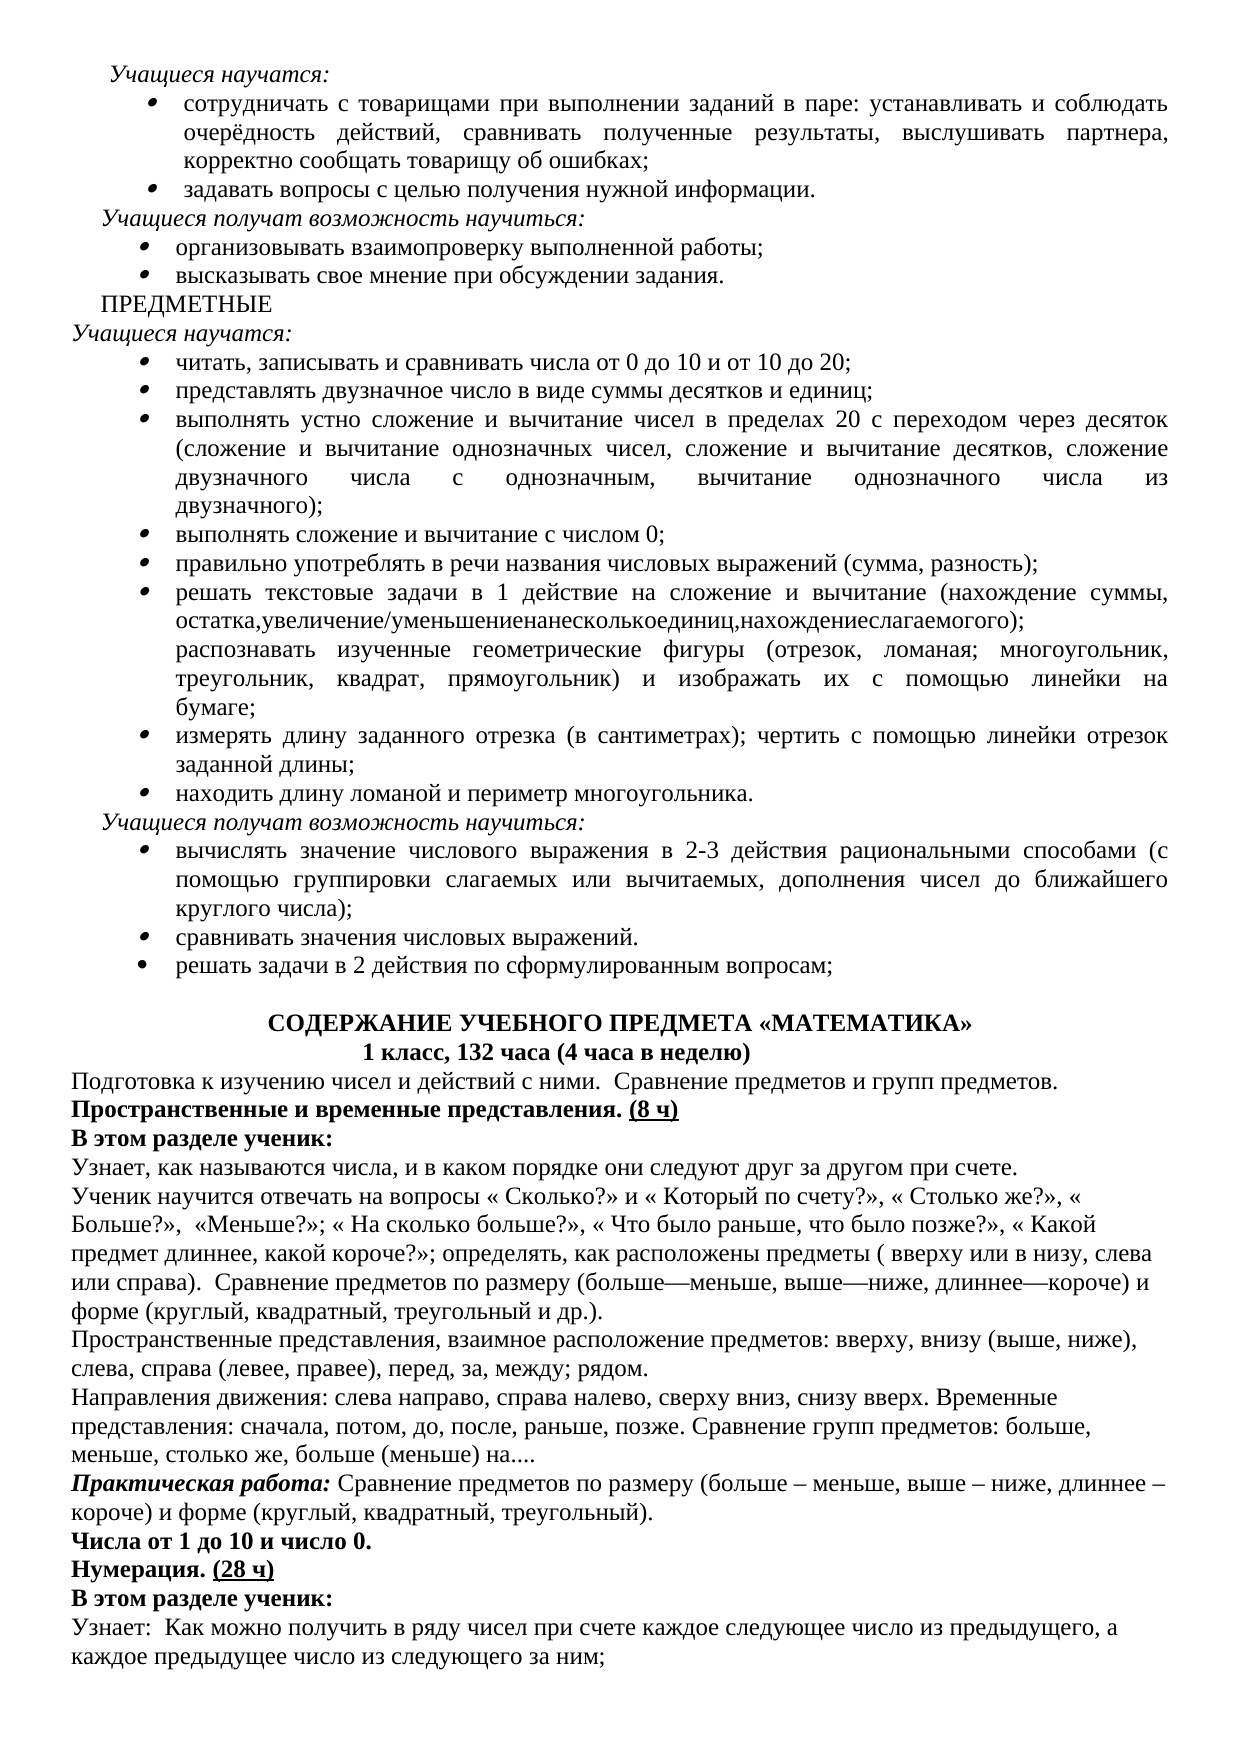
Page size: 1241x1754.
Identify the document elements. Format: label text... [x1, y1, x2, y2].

list вычислять значение числового выражения в 2-3 действия рациональными способами (с помощью группировки слагаемых или вычитаемых, дополнения чисел до ближайшего круглого числа); [138, 835, 1169, 922]
text Пространственные и временные представления. (8 ч) [71, 1094, 1169, 1123]
list задавать вопросы с целью получения нужной информации. [146, 174, 1169, 203]
text ПРЕДМЕТНЫЕ [100, 289, 1169, 318]
list выполнять устно сложение и вычитание чисел в пределах 20 с переходом через десяток (сложение и вычитание однозначных чисел, сложение и вычитание десятков, сложение двузначного числа с однозначным, вычитание однозначного числа из двузначного); [138, 404, 1169, 519]
text Учащиеся получат возможность научиться: [100, 807, 1169, 835]
list измерять длину заданного отрезка (в сантиметрах); чертить с помощью линейки отрезок заданной длины; [138, 720, 1169, 778]
list сравнивать значения числовых выражений. [138, 922, 1169, 950]
text Нумерация. (28 ч) [71, 1554, 1169, 1583]
list решать задачи в 2 действия по сформулированным вопросам; [138, 950, 1169, 979]
list выполнять сложение и вычитание с числом 0; [138, 519, 1169, 548]
text Подготовка к изучению чисел и действий с ними. Сравнение предметов и групп предметов. [71, 1066, 1169, 1094]
text Узнает: Как можно получить в ряду чисел при счете каждое следующее число из предыдущего, а каждое предыдущее число из следующего за ним; [71, 1612, 1169, 1669]
text Учащиеся получат возможность научиться: [100, 203, 1169, 232]
text В этом разделе ученик: [71, 1123, 1169, 1152]
list находить длину ломаной и периметр многоугольника. [138, 778, 1169, 807]
text Узнает, как называются числа, и в каком порядке они следуют друг за другом при счете. [71, 1152, 1169, 1181]
text СОДЕРЖАНИЕ УЧЕБНОГО ПРЕДМЕТА «МАТЕМАТИКА» [71, 1008, 1169, 1037]
list высказывать свое мнение при обсуждении задания. [138, 260, 1169, 289]
text В этом разделе ученик: [71, 1583, 1169, 1612]
list представлять двузначное число в виде суммы десятков и единиц; [138, 375, 1169, 404]
text Направления движения: слева направо, справа налево, сверху вниз, снизу вверх. Временные представления: сначала, потом, до, после, раньше, позже. Сравнение групп предметов: больше, меньше, столько же, больше (меньше) на.... [71, 1382, 1169, 1468]
text Практическая работа: Сравнение предметов по размеру (больше – меньше, выше – ниже, длиннее – короче) и форме (круглый, квадратный, треугольный). [71, 1468, 1169, 1526]
list организовывать взаимопроверку выполненной работы; [138, 232, 1169, 260]
list сотрудничать с товарищами при выполнении заданий в паре: устанавливать и соблюдать очерёдность действий, сравнивать полученные результаты, выслушивать партнера, корректно сообщать товарищу об ошибках; [146, 88, 1169, 174]
text Учащиеся научатся: [71, 318, 1169, 347]
list правильно употреблять в речи названия числовых выражений (сумма, разность); [138, 548, 1169, 577]
text Учащиеся научатся: [108, 59, 1169, 88]
list читать, записывать и сравнивать числа от 0 до 10 и от 10 до 20; [138, 347, 1169, 375]
text Пространственные представления, взаимное расположение предметов: вверху, внизу (выше, ниже), слева, справа (левее, правее), перед, за, между; рядом. [71, 1324, 1169, 1382]
text 1 класс, 132 часа (4 часа в неделю) [71, 1037, 1169, 1066]
text Ученик научится отвечать на вопросы « Сколько?» и « Который по счету?», « Столько же?», « Больше?», «Меньше?»; « На сколько больше?», « Что было раньше, что было позже?», « Какой предмет длиннее, какой короче?»; определять, как расположены предметы ( вверху или в низу, слева или справа). Сравнение предметов по размеру (больше—меньше, выше—ниже, длиннее—короче) и форме (круглый, квадратный, треугольный и др.). [71, 1181, 1169, 1324]
text Числа от 1 до 10 и число 0. [71, 1526, 1169, 1554]
list решать текстовые задачи в 1 действие на сложение и вычитание (нахождение суммы, остатка,увеличение/уменьшениенанесколькоединиц,нахождениеслагаемогого); распознавать изученные геометрические фигуры (отрезок, ломаная; многоугольник, треугольник, квадрат, прямоугольник) и изображать их с помощью линейки на бумаге; [138, 577, 1169, 720]
